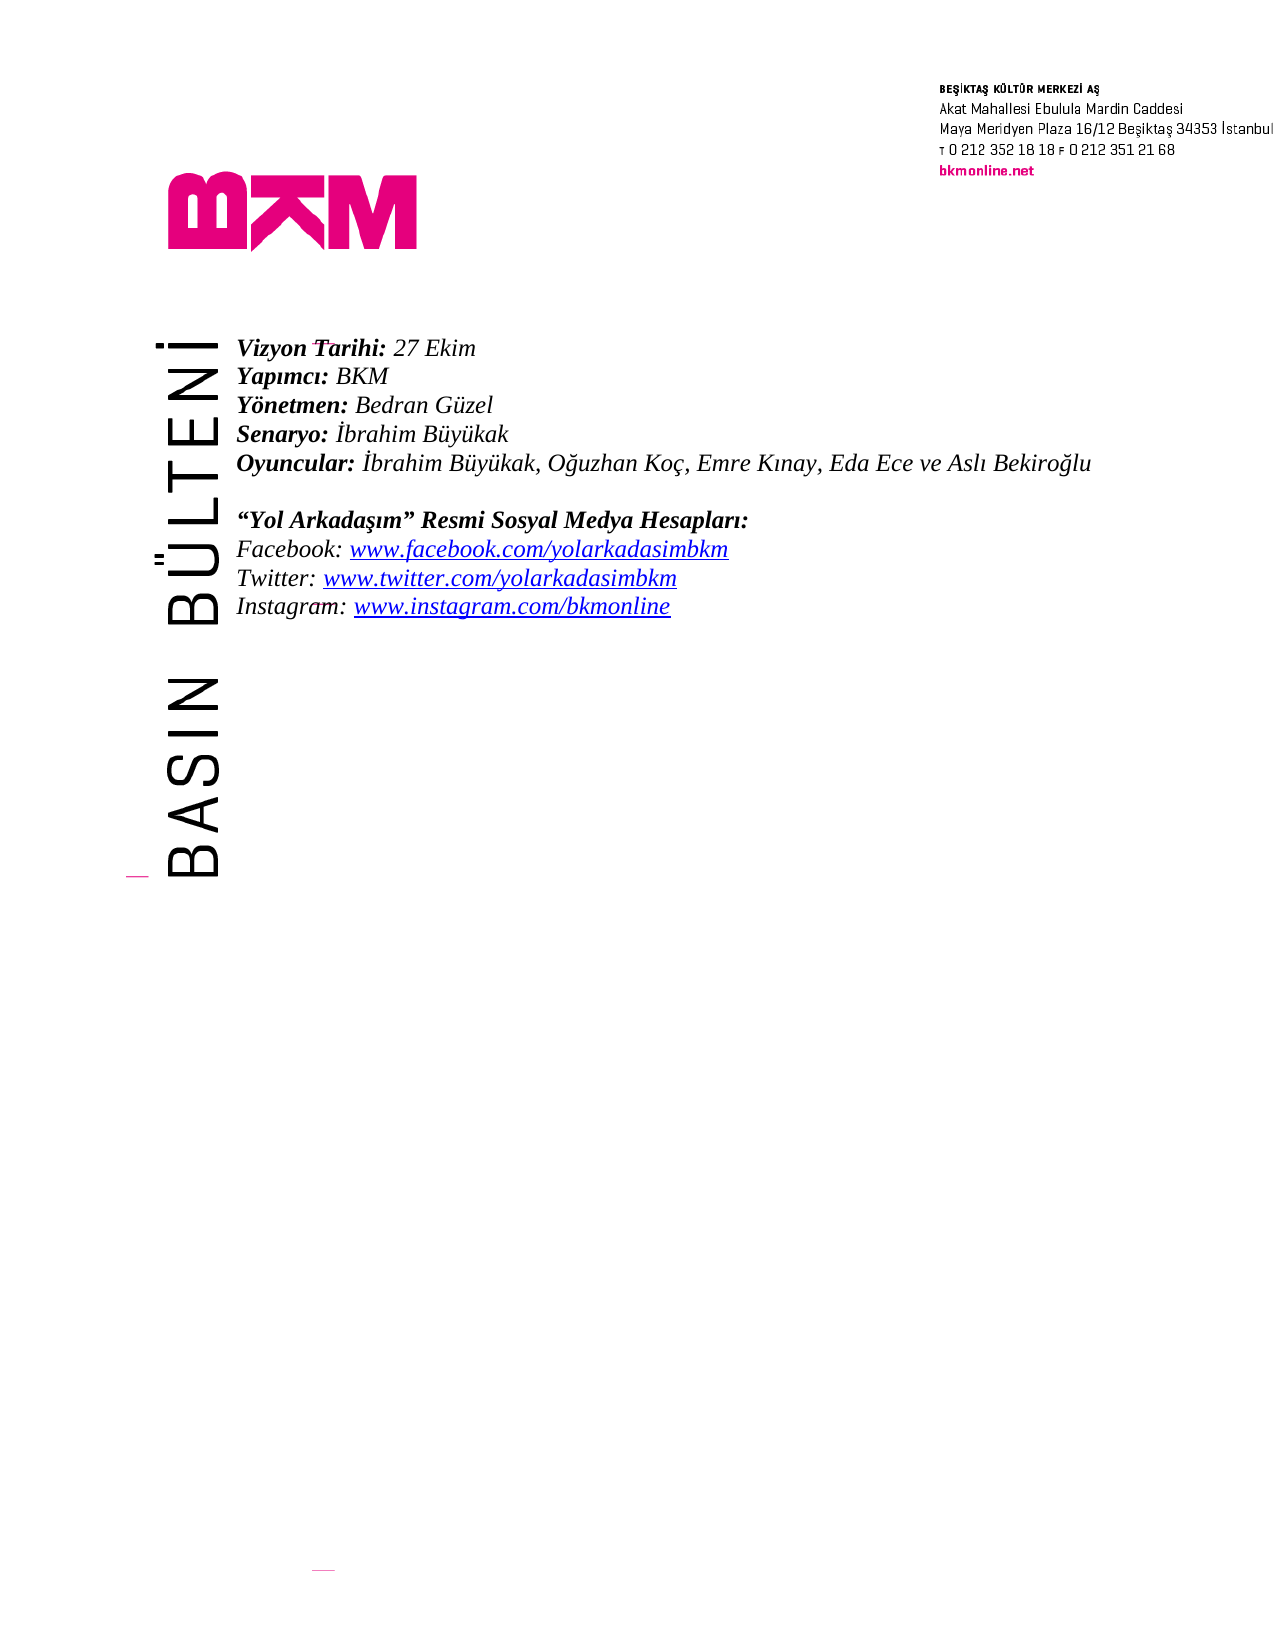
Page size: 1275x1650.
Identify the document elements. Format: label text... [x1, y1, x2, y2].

picture [126, 79, 1273, 1571]
text Twitter: www.twitter.com/yolarkadasimbkm [236, 563, 1163, 591]
text “Yol Arkadaşım” Resmi Sosyal Medya Hesapları: [236, 505, 1163, 534]
text Instagram: www.instagram.com/bkmonline [236, 591, 1163, 620]
text Senaryo: İbrahim Büyükak [236, 419, 1163, 448]
text Yapımcı: BKM [236, 361, 1163, 390]
text Yönetmen: Bedran Güzel [236, 390, 1163, 419]
text Facebook: www.facebook.com/yolarkadasimbkm [236, 534, 1163, 563]
text Oyuncular: İbrahim Büyükak, Oğuzhan Koç, Emre Kınay, Eda Ece ve Aslı Bekiroğlu [236, 448, 1163, 476]
text Vizyon Tarihi: 27 Ekim [236, 333, 1163, 361]
